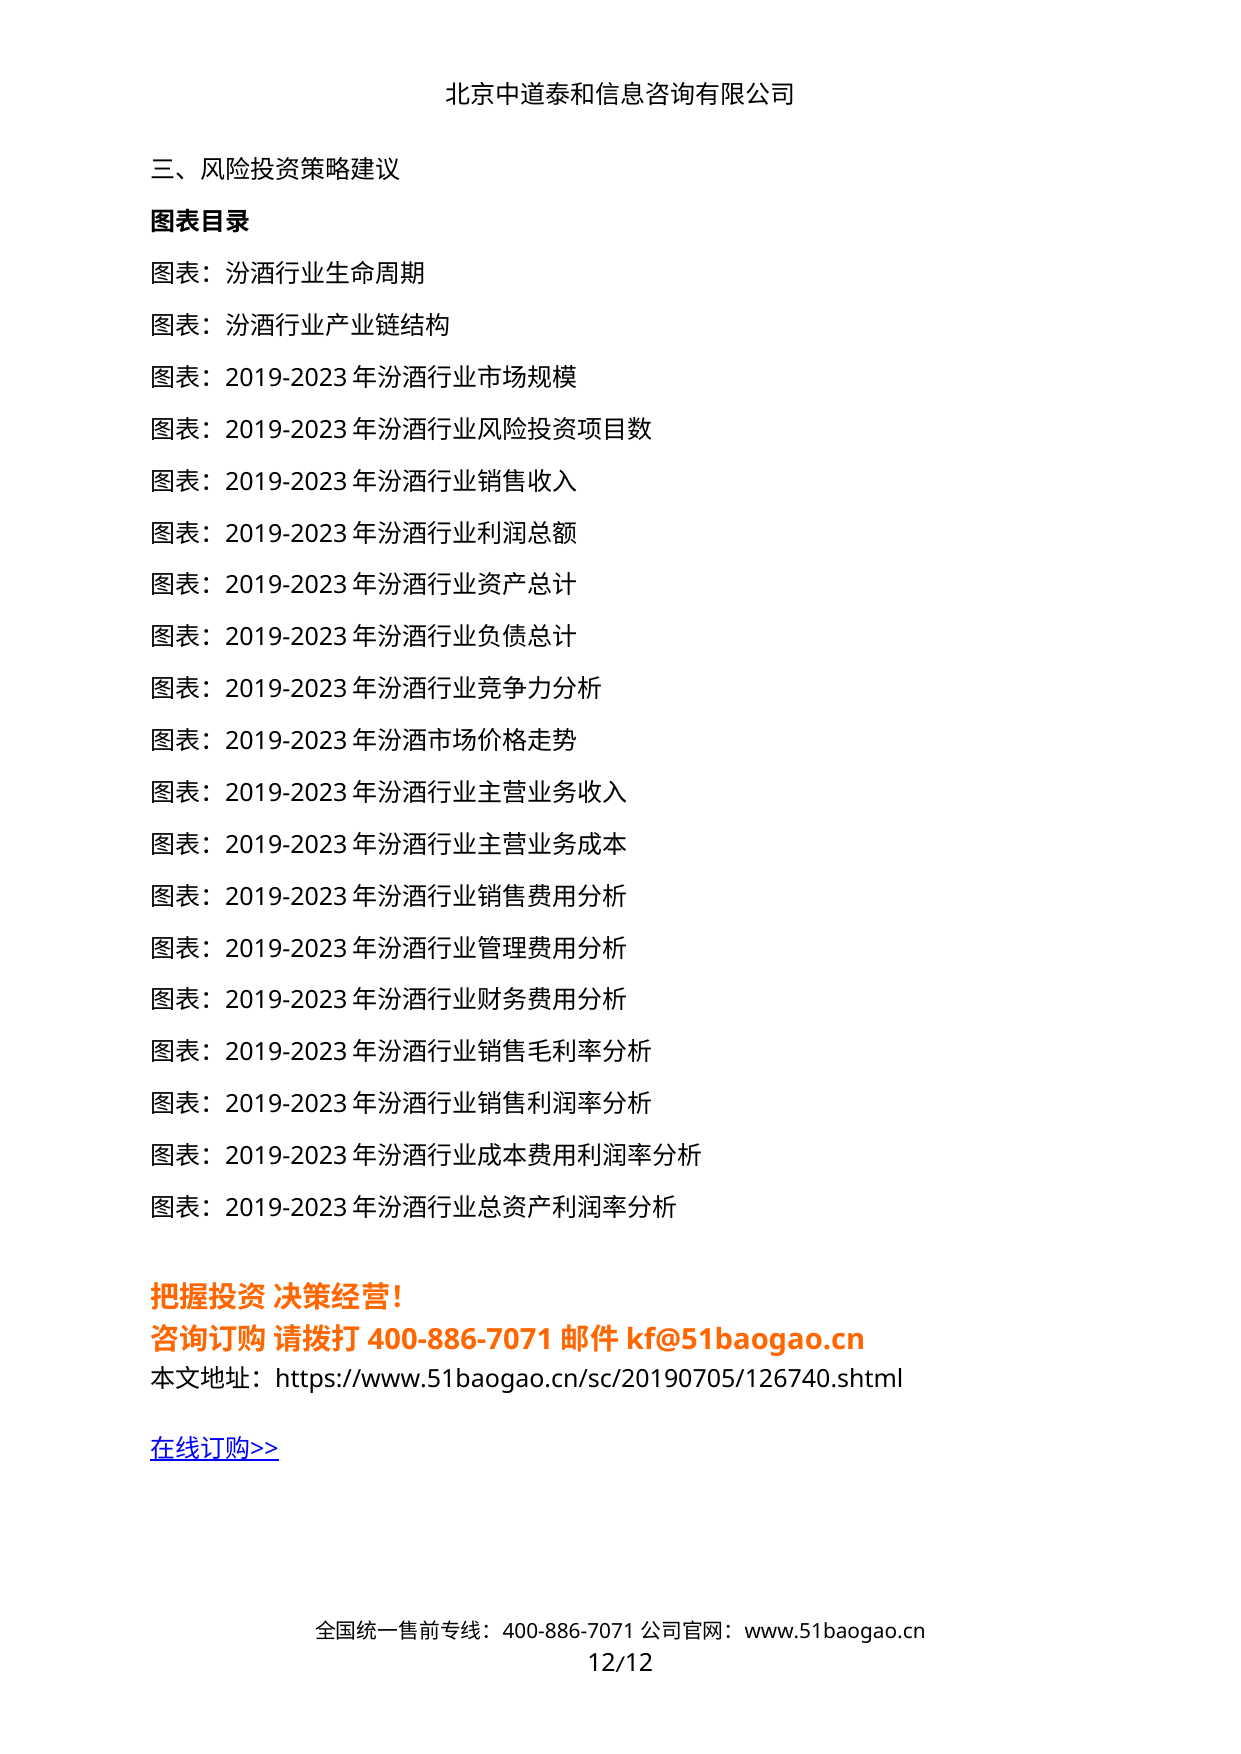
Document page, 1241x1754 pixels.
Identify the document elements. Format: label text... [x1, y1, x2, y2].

text 图表：汾酒行业产业链结构 [150, 306, 1090, 342]
text 图表：2019-2023年汾酒行业负债总计 [150, 617, 1090, 653]
text 图表：2019-2023年汾酒行业销售利润率分析 [150, 1084, 1090, 1120]
text 图表：2019-2023年汾酒行业竞争力分析 [150, 669, 1090, 705]
text 图表：2019-2023年汾酒行业总资产利润率分析 [150, 1187, 1090, 1224]
text 图表：2019-2023年汾酒行业主营业务收入 [150, 772, 1090, 809]
text 在线订购>> [150, 1394, 1090, 1465]
text 图表：汾酒行业生命周期 [150, 254, 1090, 290]
text 图表：2019-2023年汾酒市场价格走势 [150, 721, 1090, 757]
text 图表：2019-2023年汾酒行业销售毛利率分析 [150, 1032, 1090, 1068]
text 图表：2019-2023年汾酒行业市场规模 [150, 357, 1090, 394]
text 图表目录 [150, 202, 1090, 238]
text 图表：2019-2023年汾酒行业成本费用利润率分析 [150, 1136, 1090, 1172]
text 图表：2019-2023年汾酒行业财务费用分析 [150, 980, 1090, 1016]
text 三、风险投资策略建议 [150, 150, 1090, 186]
text 把握投资 决策经营！咨询订购 请拨打 400-886-7071 邮件 kf@51baogao.cn本文地址：https://www.51baogao.cn/sc/20190705/126740.shtml [150, 1239, 1090, 1394]
text 图表：2019-2023年汾酒行业销售收入 [150, 461, 1090, 497]
text 图表：2019-2023年汾酒行业销售费用分析 [150, 876, 1090, 912]
text 图表：2019-2023年汾酒行业利润总额 [150, 513, 1090, 549]
text 图表：2019-2023年汾酒行业风险投资项目数 [150, 409, 1090, 446]
text 图表：2019-2023年汾酒行业资产总计 [150, 565, 1090, 601]
text 图表：2019-2023年汾酒行业管理费用分析 [150, 928, 1090, 964]
text 图表：2019-2023年汾酒行业主营业务成本 [150, 824, 1090, 861]
